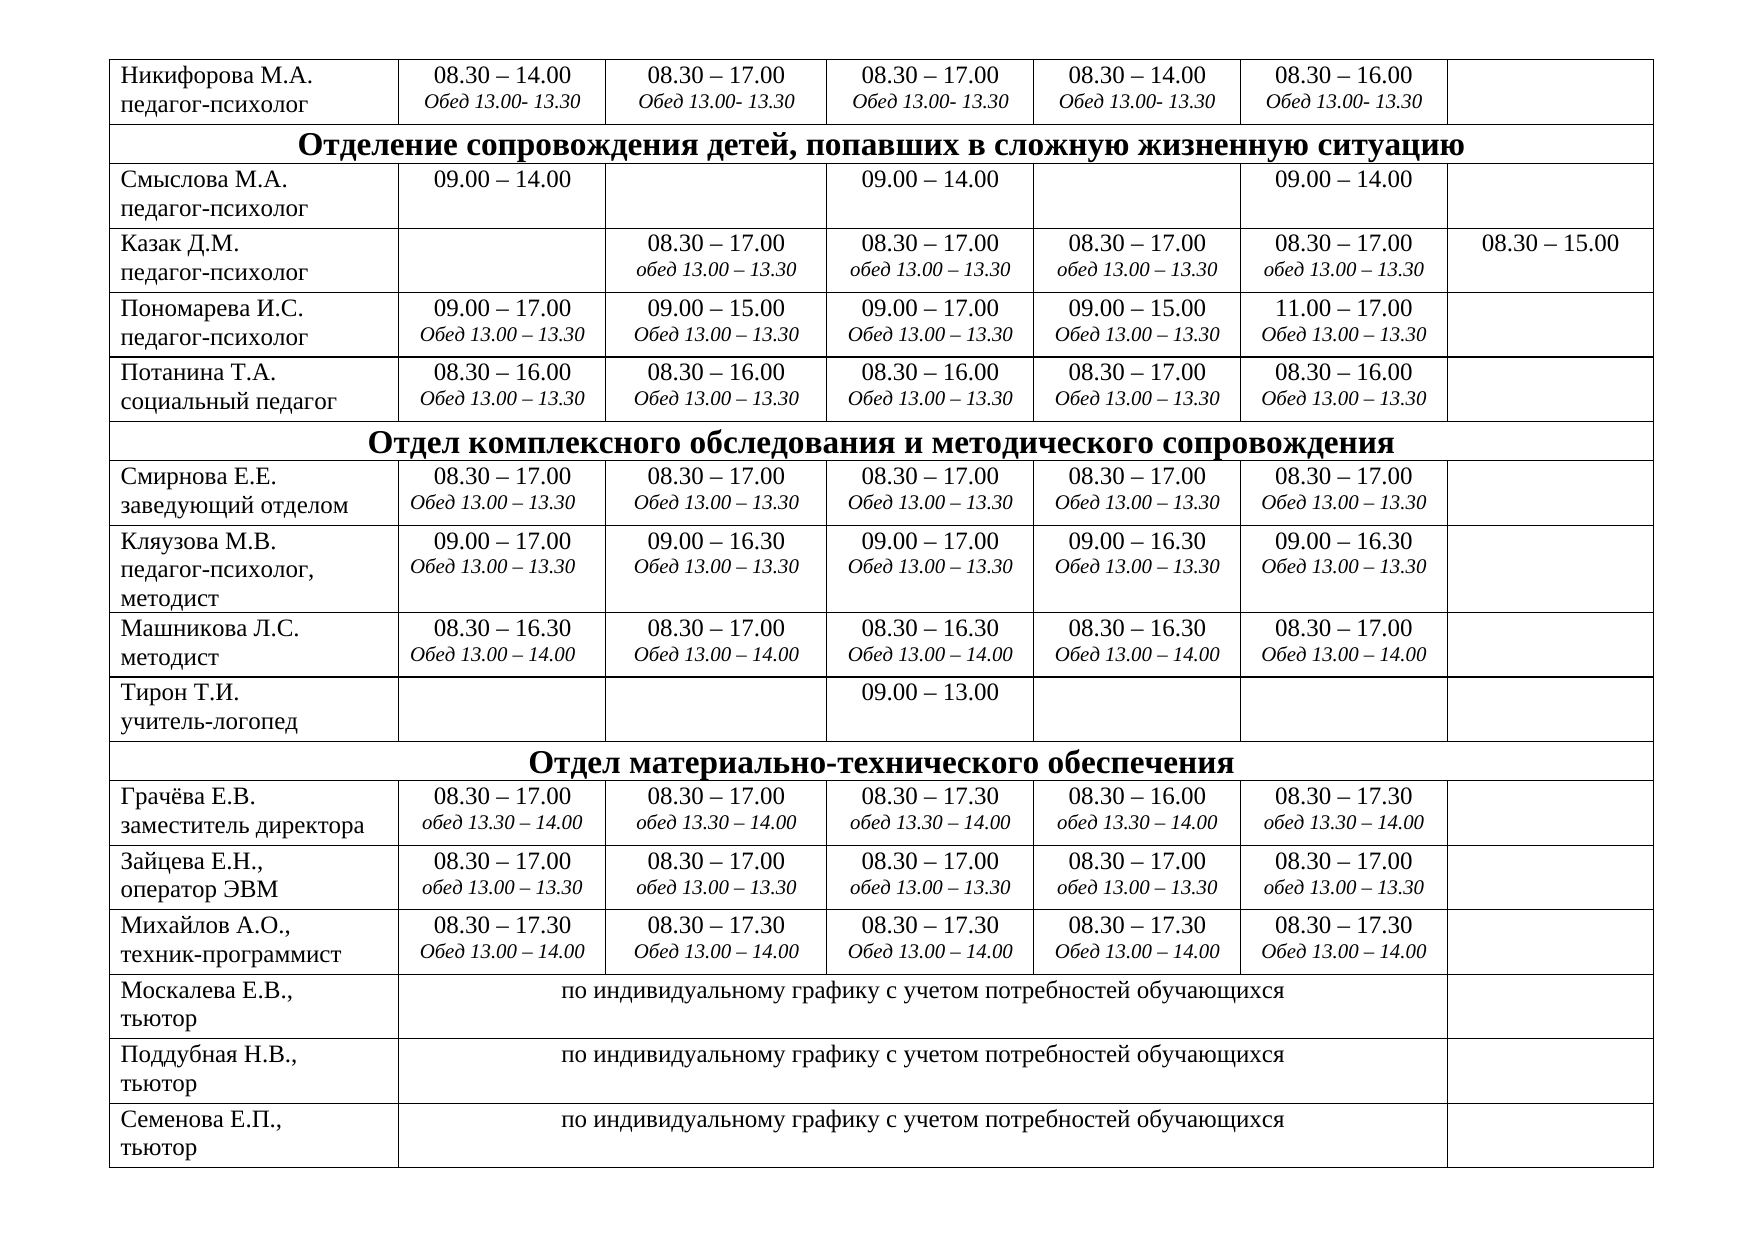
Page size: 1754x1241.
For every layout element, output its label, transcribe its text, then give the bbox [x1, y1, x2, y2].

table_cell [606, 678, 826, 741]
table_cell 08.30 – 16.00 Обед 13.00 – 13.30 [827, 358, 1033, 421]
table_cell [1241, 678, 1447, 741]
table_cell 08.30 – 17.00 обед 13.30 – 14.00 [399, 781, 605, 845]
table_cell Поддубная Н.В., тьютор [110, 1039, 398, 1103]
table_cell 11.00 – 17.00 Обед 13.00 – 13.30 [1241, 293, 1447, 356]
table_cell 08.30 – 17.00 Обед 13.00 – 14.00 [606, 613, 826, 676]
table_cell 08.30 – 16.30 Обед 13.00 – 14.00 [1034, 613, 1240, 676]
table_cell по индивидуальному графику с учетом потребностей обучающихся [399, 1039, 1447, 1103]
table_cell [1448, 1039, 1653, 1103]
table_cell Смирнова Е.Е. заведующий отделом [110, 461, 398, 525]
table_cell 08.30 – 17.00 обед 13.00 – 13.30 [606, 846, 826, 909]
table_cell 08.30 – 17.00 Обед 13.00 – 13.30 [1241, 461, 1447, 525]
table_cell Смыслова М.А. педагог-психолог [110, 164, 398, 227]
table_cell [1448, 781, 1653, 845]
table_cell Потанина Т.А. социальный педагог [110, 358, 398, 421]
table_cell 08.30 – 16.00 Обед 13.00- 13.30 [1241, 60, 1447, 123]
table_cell 08.30 – 17.00 обед 13.00 – 13.30 [1241, 229, 1447, 292]
table_cell 08.30 – 16.00 Обед 13.00 – 13.30 [399, 358, 605, 421]
table_cell [1034, 164, 1240, 227]
table_cell 09.00 – 14.00 [399, 164, 605, 227]
table_cell [1448, 1104, 1653, 1167]
table_cell [1448, 678, 1653, 741]
table_cell 08.30 – 16.30 Обед 13.00 – 14.00 [399, 613, 605, 676]
table_cell 08.30 – 17.30 Обед 13.00 – 14.00 [1241, 910, 1447, 974]
table_cell 08.30 – 17.00 Обед 13.00 – 14.00 [1241, 613, 1447, 676]
table_cell Грачёва Е.В. заместитель директора [110, 781, 398, 845]
table_cell Москалева Е.В., тьютор [110, 975, 398, 1038]
table_cell 08.30 – 17.00 Обед 13.00 – 13.30 [827, 461, 1033, 525]
table_cell Казак Д.М. педагог-психолог [110, 229, 398, 292]
table_cell 09.00 – 17.00 Обед 13.00 – 13.30 [827, 293, 1033, 356]
table_cell 08.30 – 14.00 Обед 13.00- 13.30 [1034, 60, 1240, 123]
table_cell 09.00 – 16.30 Обед 13.00 – 13.30 [606, 526, 826, 612]
table_cell [1448, 358, 1653, 421]
table_cell [399, 229, 605, 292]
table_cell 08.30 – 15.00 [1448, 229, 1653, 292]
table_cell 08.30 – 17.30 Обед 13.00 – 14.00 [1034, 910, 1240, 974]
table_cell 08.30 – 17.00 обед 13.00 – 13.30 [606, 229, 826, 292]
table_cell Кляузова М.В. педагог-психолог, методист [110, 526, 398, 612]
table_cell 08.30 – 17.00 обед 13.00 – 13.30 [827, 846, 1033, 909]
table_cell 09.00 – 17.00 Обед 13.00 – 13.30 [827, 526, 1033, 612]
table_cell Отделение сопровождения детей, попавших в сложную жизненную ситуацию [110, 125, 1653, 163]
table_cell [1448, 293, 1653, 356]
table_cell 09.00 – 14.00 [1241, 164, 1447, 227]
table_cell [1448, 910, 1653, 974]
table_cell 09.00 – 17.00 Обед 13.00 – 13.30 [399, 293, 605, 356]
table_cell Никифорова М.А. педагог-психолог [110, 60, 398, 123]
table_cell [1448, 613, 1653, 676]
table_cell [606, 164, 826, 227]
table_cell 08.30 – 17.00 Обед 13.00 – 13.30 [1034, 358, 1240, 421]
table_cell 09.00 – 15.00 Обед 13.00 – 13.30 [1034, 293, 1240, 356]
table_cell 08.30 – 14.00 Обед 13.00- 13.30 [399, 60, 605, 123]
table_cell [1448, 164, 1653, 227]
table_cell 08.30 – 17.00 Обед 13.00- 13.30 [606, 60, 826, 123]
table_cell 08.30 – 17.00 Обед 13.00 – 13.30 [399, 461, 605, 525]
table_cell 09.00 – 13.00 [827, 678, 1033, 741]
table_cell [1034, 678, 1240, 741]
table_cell 08.30 – 16.00 обед 13.30 – 14.00 [1034, 781, 1240, 845]
table_cell 08.30 – 17.30 обед 13.30 – 14.00 [827, 781, 1033, 845]
table_cell по индивидуальному графику с учетом потребностей обучающихся [399, 1104, 1447, 1167]
table_cell 09.00 – 16.30 Обед 13.00 – 13.30 [1241, 526, 1447, 612]
table_cell 08.30 – 17.00 обед 13.30 – 14.00 [606, 781, 826, 845]
table_cell [1448, 975, 1653, 1038]
table_cell 09.00 – 15.00 Обед 13.00 – 13.30 [606, 293, 826, 356]
table_cell Зайцева Е.Н., оператор ЭВМ [110, 846, 398, 909]
table_cell 08.30 – 17.00 обед 13.00 – 13.30 [1034, 229, 1240, 292]
table_cell Тирон Т.И. учитель-логопед [110, 678, 398, 741]
table_cell 08.30 – 16.00 Обед 13.00 – 13.30 [606, 358, 826, 421]
table_cell [1448, 60, 1653, 123]
table_cell 08.30 – 17.00 Обед 13.00- 13.30 [827, 60, 1033, 123]
table_cell 08.30 – 16.00 Обед 13.00 – 13.30 [1241, 358, 1447, 421]
table_cell 08.30 – 17.00 Обед 13.00 – 13.30 [606, 461, 826, 525]
table_cell Машникова Л.С. методист [110, 613, 398, 676]
table_cell [1448, 461, 1653, 525]
table_cell 08.30 – 16.30 Обед 13.00 – 14.00 [827, 613, 1033, 676]
table_cell 08.30 – 17.00 обед 13.00 – 13.30 [1241, 846, 1447, 909]
table_cell 08.30 – 17.30 Обед 13.00 – 14.00 [606, 910, 826, 974]
table_cell 09.00 – 14.00 [827, 164, 1033, 227]
table_cell Пономарева И.С. педагог-психолог [110, 293, 398, 356]
table_cell [1448, 526, 1653, 612]
table_cell 08.30 – 17.00 обед 13.00 – 13.30 [827, 229, 1033, 292]
table_cell 08.30 – 17.00 обед 13.00 – 13.30 [399, 846, 605, 909]
table_cell Михайлов А.О., техник-программист [110, 910, 398, 974]
table_cell [399, 678, 605, 741]
table_cell 08.30 – 17.30 обед 13.30 – 14.00 [1241, 781, 1447, 845]
table_cell 08.30 – 17.00 Обед 13.00 – 13.30 [1034, 461, 1240, 525]
table_cell [1448, 846, 1653, 909]
table_cell Семенова Е.П., тьютор [110, 1104, 398, 1167]
table_cell Отдел комплексного обследования и методического сопровождения [110, 422, 1653, 460]
table_cell Отдел материально-технического обеспечения [110, 742, 1653, 780]
table_cell 09.00 – 16.30 Обед 13.00 – 13.30 [1034, 526, 1240, 612]
table_cell 08.30 – 17.30 Обед 13.00 – 14.00 [827, 910, 1033, 974]
table_cell 09.00 – 17.00 Обед 13.00 – 13.30 [399, 526, 605, 612]
table_cell 08.30 – 17.00 обед 13.00 – 13.30 [1034, 846, 1240, 909]
table_cell по индивидуальному графику с учетом потребностей обучающихся [399, 975, 1447, 1038]
table_cell 08.30 – 17.30 Обед 13.00 – 14.00 [399, 910, 605, 974]
